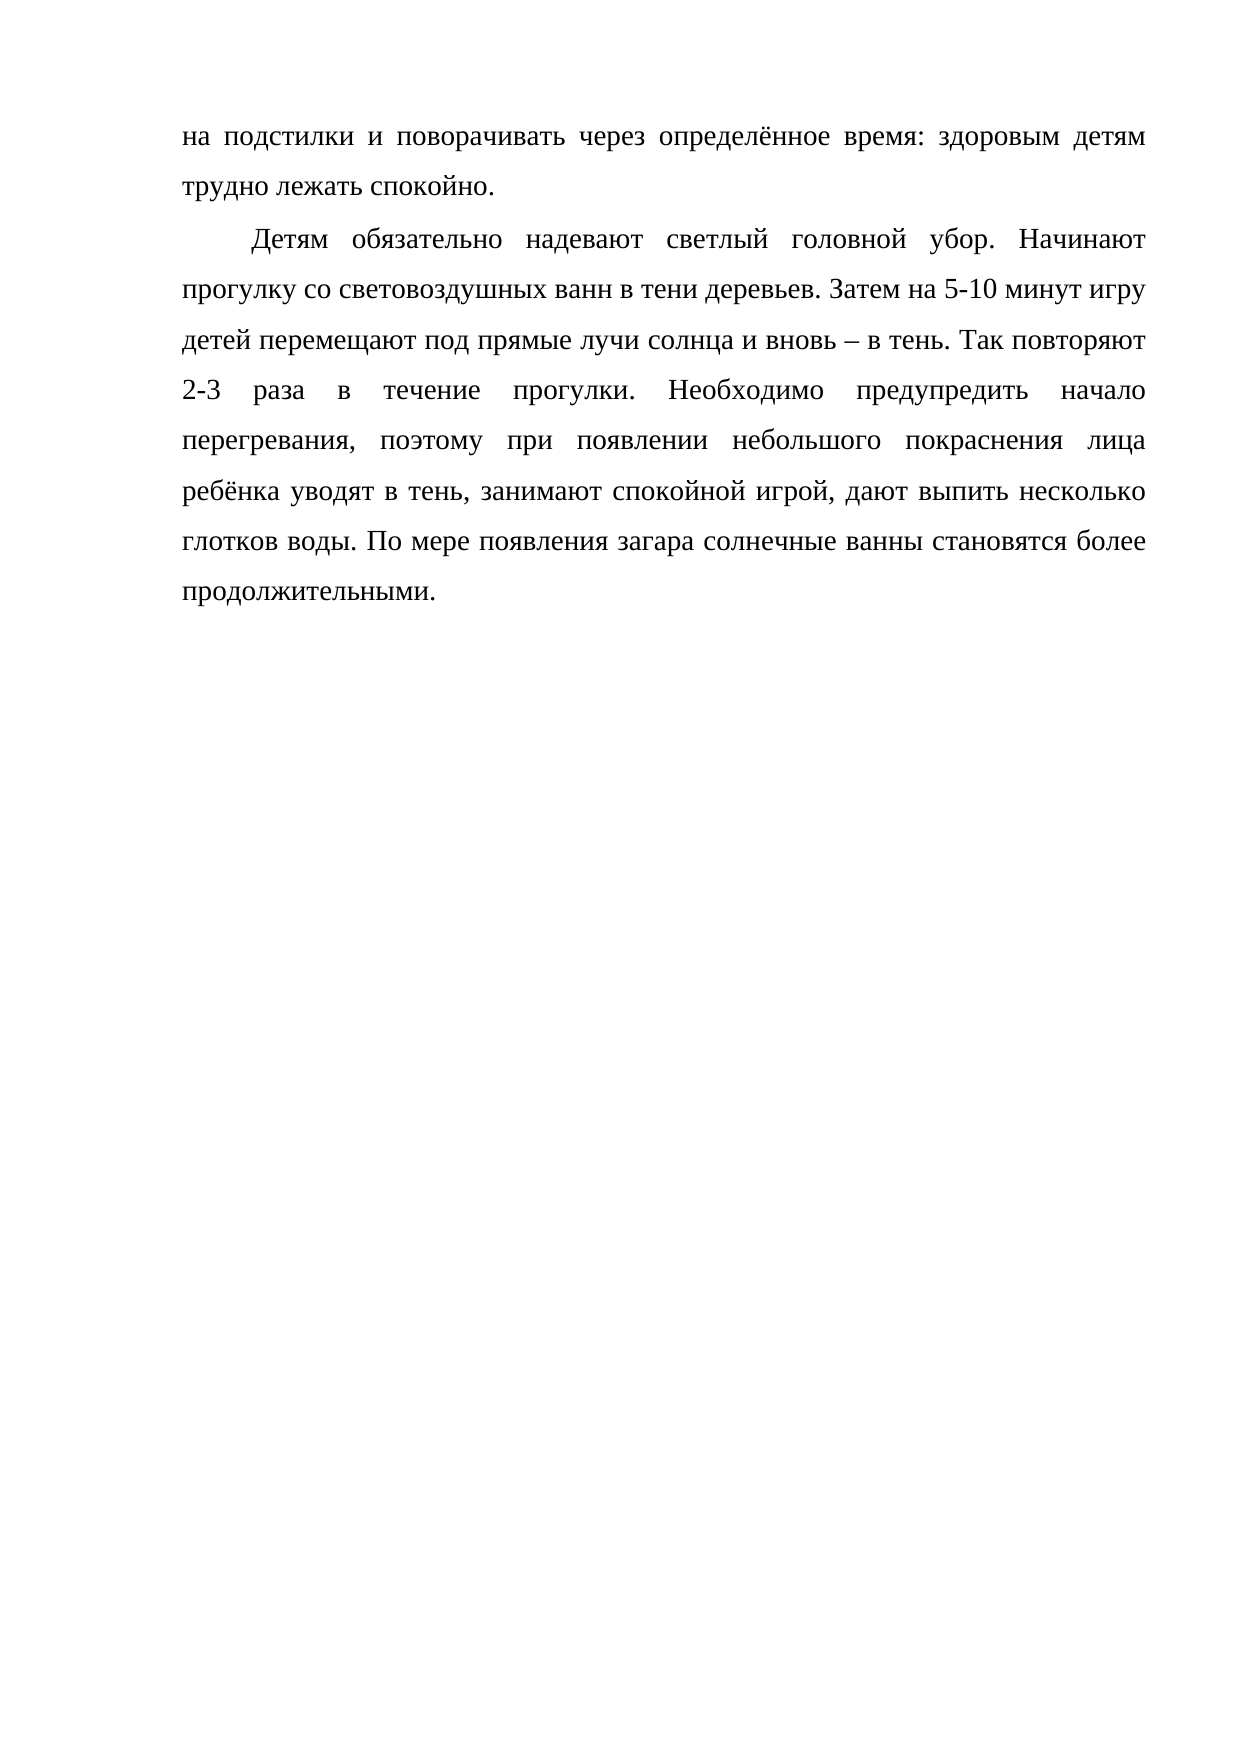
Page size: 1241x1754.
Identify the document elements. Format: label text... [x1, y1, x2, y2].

text Детям обязательно надевают светлый головной убор. Начинают прогулку со световоздушных ванн в тени деревьев. Затем на 5-10 минут игру детей перемещают под прямые лучи солнца и вновь – в тень. Так повторяют 2-3 раза в течение прогулки. Необходимо предупредить начало перегревания, поэтому при появлении небольшого покраснения лица ребёнка уводят в тень, занимают спокойной игрой, дают выпить несколько глотков воды. По мере появления загара солнечные ванны становятся более продолжительными. [182, 221, 1147, 607]
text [182, 118, 1147, 202]
